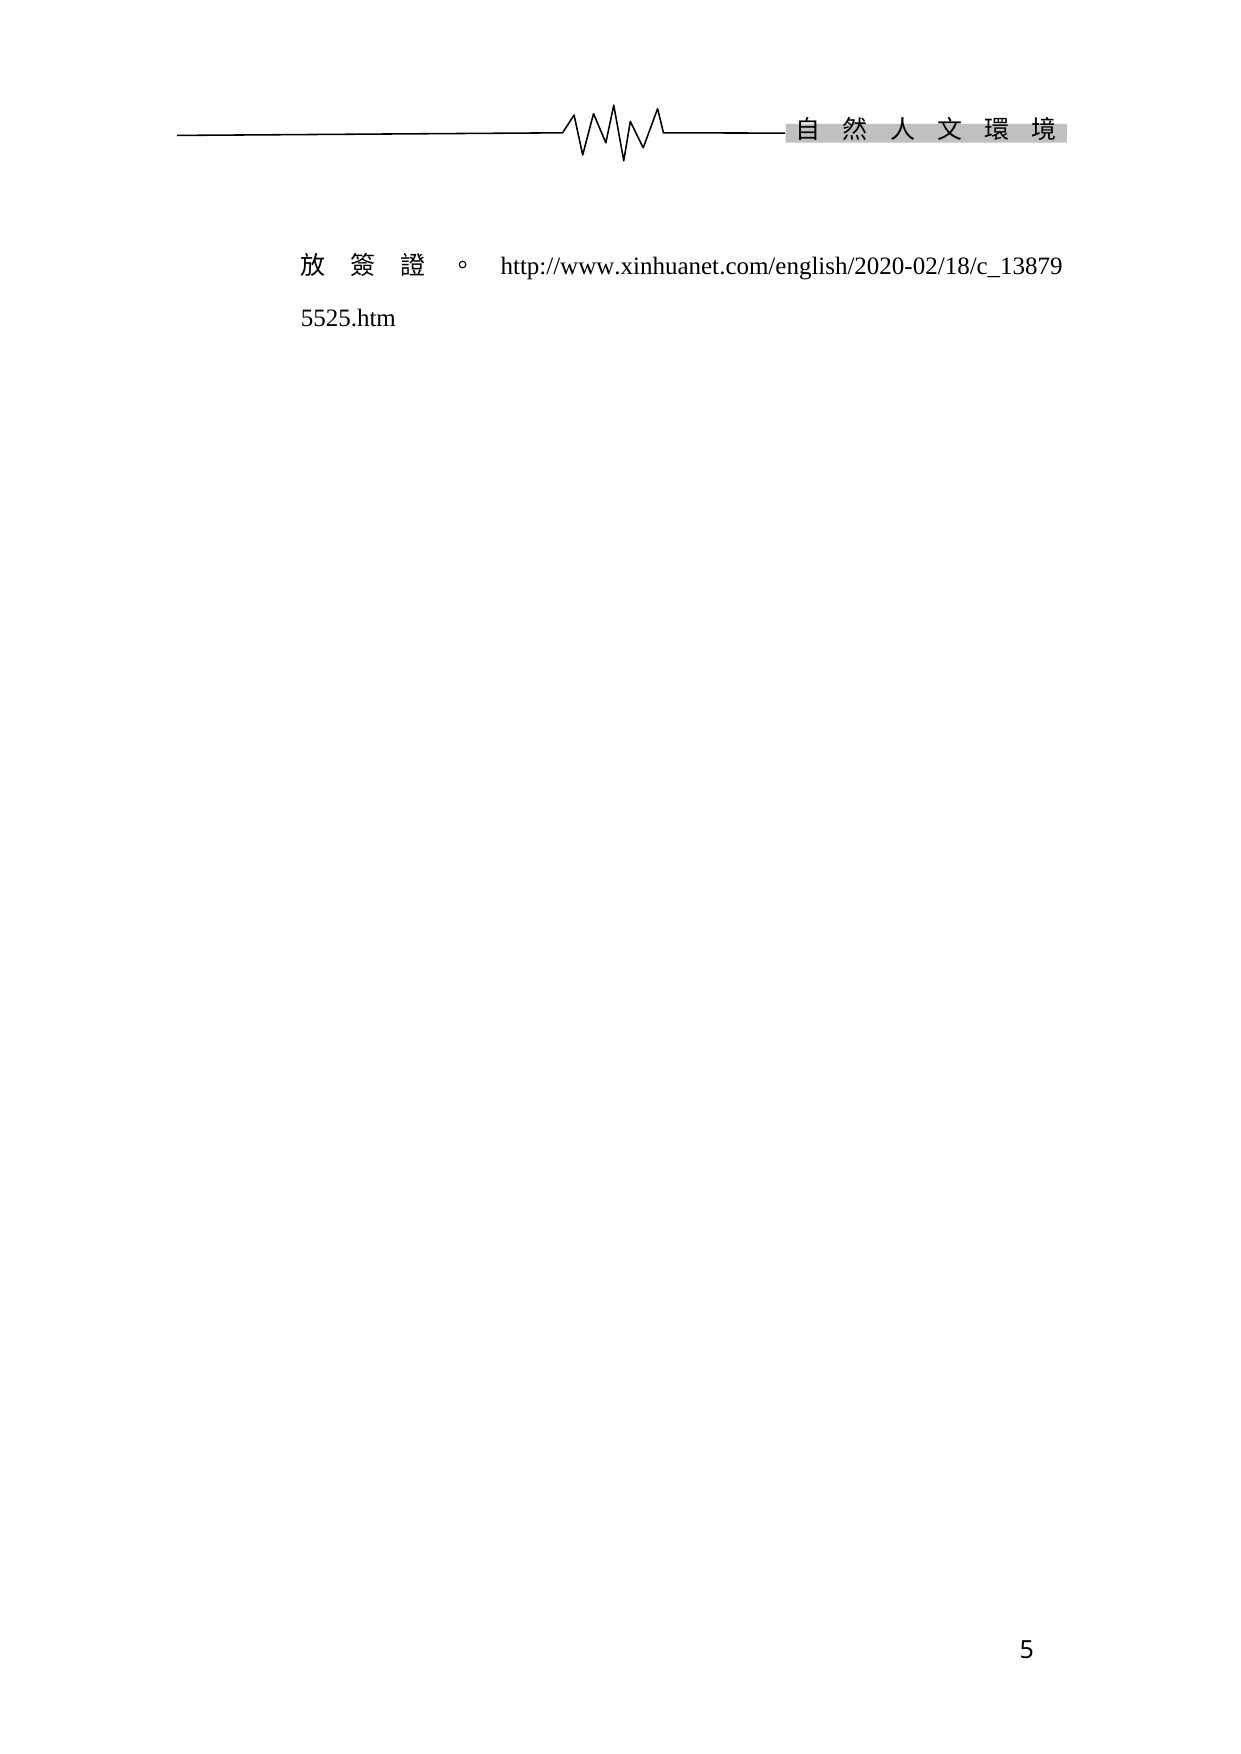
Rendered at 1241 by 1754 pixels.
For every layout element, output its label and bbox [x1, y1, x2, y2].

text [202, 237, 1063, 344]
